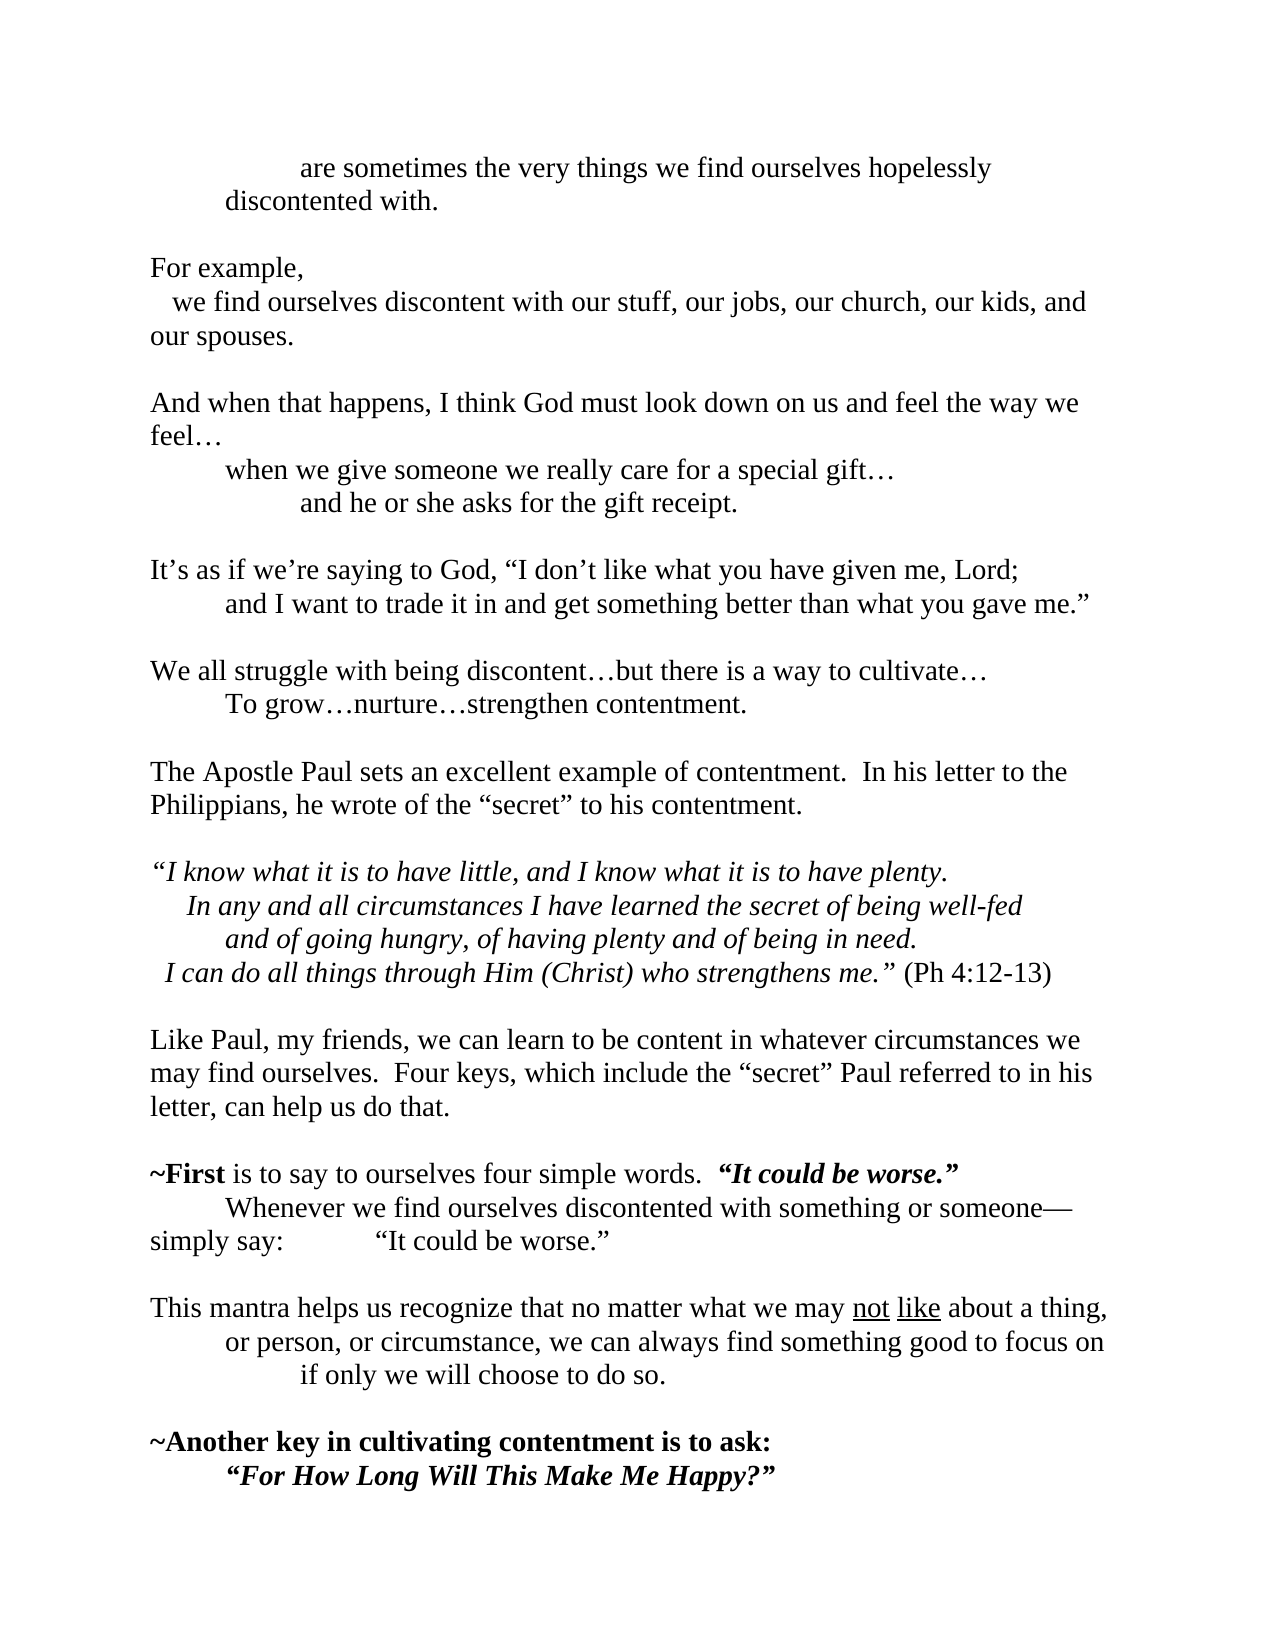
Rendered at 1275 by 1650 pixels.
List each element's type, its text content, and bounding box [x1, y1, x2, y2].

text It’s as if we’re saying to God, “I don’t like what you have given me, Lord; [150, 552, 1125, 586]
text To grow…nurture…strengthen contentment. [150, 687, 1125, 720]
text and I want to trade it in and get something better than what you gave me.” [150, 586, 1125, 619]
text if only we will choose to do so. [225, 1357, 1125, 1391]
text I can do all things through Him (Christ) who strengthens me.” (Ph 4:12-13) [150, 955, 1125, 988]
text and of going hungry, of having plenty and of being in need. [150, 921, 1125, 955]
text And when that happens, I think God must look down on us and feel the way we feel… [150, 385, 1125, 452]
text ~First is to say to ourselves four simple words. “It could be worse.” [150, 1156, 1125, 1190]
text or person, or circumstance, we can always find something good to focus on [150, 1324, 1125, 1357]
text We all struggle with being discontent…but there is a way to cultivate… [150, 653, 1125, 687]
text when we give someone we really care for a special gift… [150, 452, 1125, 485]
text “I know what it is to have little, and I know what it is to have plenty. [150, 854, 1125, 888]
text Like Paul, my friends, we can learn to be content in whatever circumstances we may find ourselves. Four keys, which include the “secret” Paul referred to in his letter, can help us do that. [150, 1022, 1125, 1123]
text are sometimes the very things we find ourselves hopelessly discontented with. [225, 150, 1125, 217]
text In any and all circumstances I have learned the secret of being well-fed [150, 888, 1125, 921]
text This mantra helps us recognize that no matter what we may not like about a thing, [150, 1290, 1125, 1324]
text For example, [150, 251, 1125, 284]
text “For How Long Will This Make Me Happy?” [225, 1458, 1125, 1492]
text and he or she asks for the gift receipt. [225, 485, 1125, 519]
text we find ourselves discontent with our stuff, our jobs, our church, our kids, and our spouses. [150, 284, 1125, 351]
text The Apostle Paul sets an excellent example of contentment. In his letter to the Philippians, he wrote of the “secret” to his contentment. [150, 754, 1125, 821]
text Whenever we find ourselves discontented with something or someone—simply say: “It could be worse.” [150, 1190, 1125, 1257]
text ~Another key in cultivating contentment is to ask: [150, 1424, 1125, 1458]
